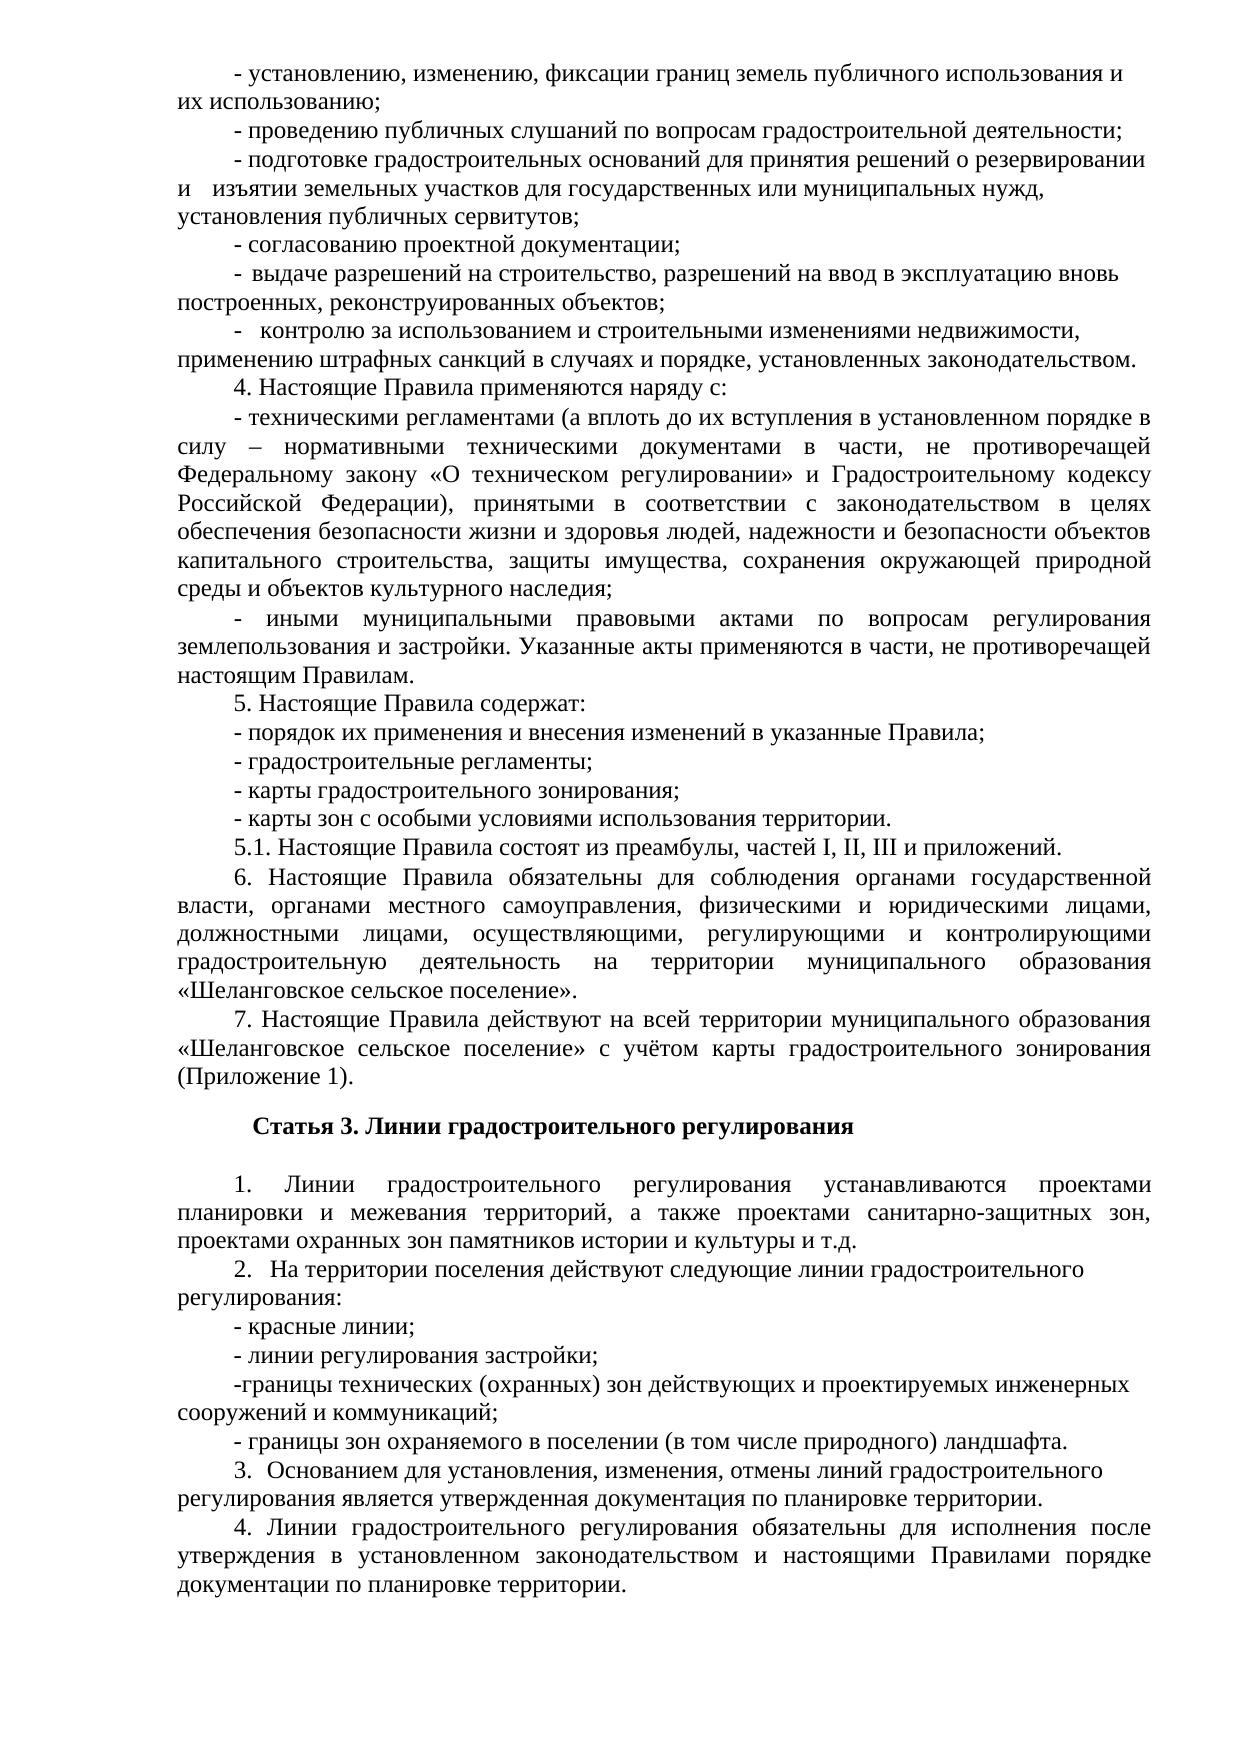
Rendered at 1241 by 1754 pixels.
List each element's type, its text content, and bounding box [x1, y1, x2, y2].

text 5. Настоящие Правила содержат: [233, 688, 1152, 717]
text -границы технических (охранных) зон действующих и проектируемых инженерных сооружений и коммуникаций; [177, 1370, 1152, 1426]
list карты градостроительного зонирования; [233, 775, 1152, 803]
list порядок их применения и внесения изменений в указанные Правила; [233, 717, 1152, 746]
list Настоящие Правила действуют на всей территории муниципального образования «Шеланговское сельское поселение» с учётом карты градостроительного зонирования (Приложение 1). [177, 1005, 1152, 1090]
list подготовке градостроительных оснований для принятия решений о резервировании [233, 144, 1152, 172]
list Линии градостроительного регулирования обязательны для исполнения после утверждения в установленном законодательством и настоящими Правилами порядке документации по планировке территории. [177, 1513, 1152, 1598]
list изъятии земельных участков для государственных или муниципальных нужд, установления публичных сервитутов; [177, 174, 1152, 229]
list На территории поселения действуют следующие линии градостроительного регулирования: [177, 1256, 1152, 1311]
list градостроительные регламенты; [233, 746, 1152, 775]
list Настоящие Правила обязательны для соблюдения органами государственной власти, органами местного самоуправления, физическими и юридическими лицами, должностными лицами, осуществляющими, регулирующими и контролирующими градостроительную деятельность на территории муниципального образования «Шеланговское сельское поселение». [177, 862, 1152, 1003]
text - границы зон охраняемого в поселении (в том числе природного) ландшафта. [233, 1426, 1152, 1455]
list Основанием для установления, изменения, отмены линий градостроительного регулирования является утвержденная документация по планировке территории. [177, 1456, 1152, 1512]
list проведению публичных слушаний по вопросам градостроительной деятельности; [233, 115, 1152, 144]
text 1. Линии градостроительного регулирования устанавливаются проектами планировки и межевания территорий, а также проектами санитарно-защитных зон, проектами охранных зон памятников истории и культуры и т.д. [177, 1169, 1152, 1254]
list техническими регламентами (а вплоть до их вступления в установленном порядке в силу – нормативными техническими документами в части, не противоречащей Федеральному закону «О техническом регулировании» и Градостроительному кодексу Российской Федерации), принятыми в соответствии с законодательством в целях обеспечения безопасности жизни и здоровья людей, надежности и безопасности объектов капитального строительства, защиты имущества, сохранения окружающей природной среды и объектов культурного наследия; [177, 402, 1152, 602]
text - линии регулирования застройки; [233, 1340, 1152, 1369]
text 4. Настоящие Правила применяются наряду с: [233, 372, 1152, 401]
list установлению, изменению, фиксации границ земель публичного использования и их использованию; [177, 59, 1152, 115]
list выдаче разрешений на строительство, разрешений на ввод в эксплуатацию вновь построенных, реконструированных объектов; [177, 259, 1152, 315]
text 5.1. Настоящие Правила состоят из преамбулы, частей I, II, III и приложений. [150, 832, 1146, 861]
list контролю за использованием и строительными изменениями недвижимости, применению штрафных санкций в случаях и порядке, установленных законодательством. [177, 317, 1152, 372]
list согласованию проектной документации; [233, 229, 1152, 258]
text Статья 3. Линии градостроительного регулирования [252, 1111, 1152, 1140]
text - красные линии; [233, 1311, 1152, 1340]
list карты зон с особыми условиями использования территории. [233, 803, 1152, 832]
list иными муниципальными правовыми актами по вопросам регулирования землепользования и застройки. Указанные акты применяются в части, не противоречащей настоящим Правилам. [177, 604, 1152, 688]
